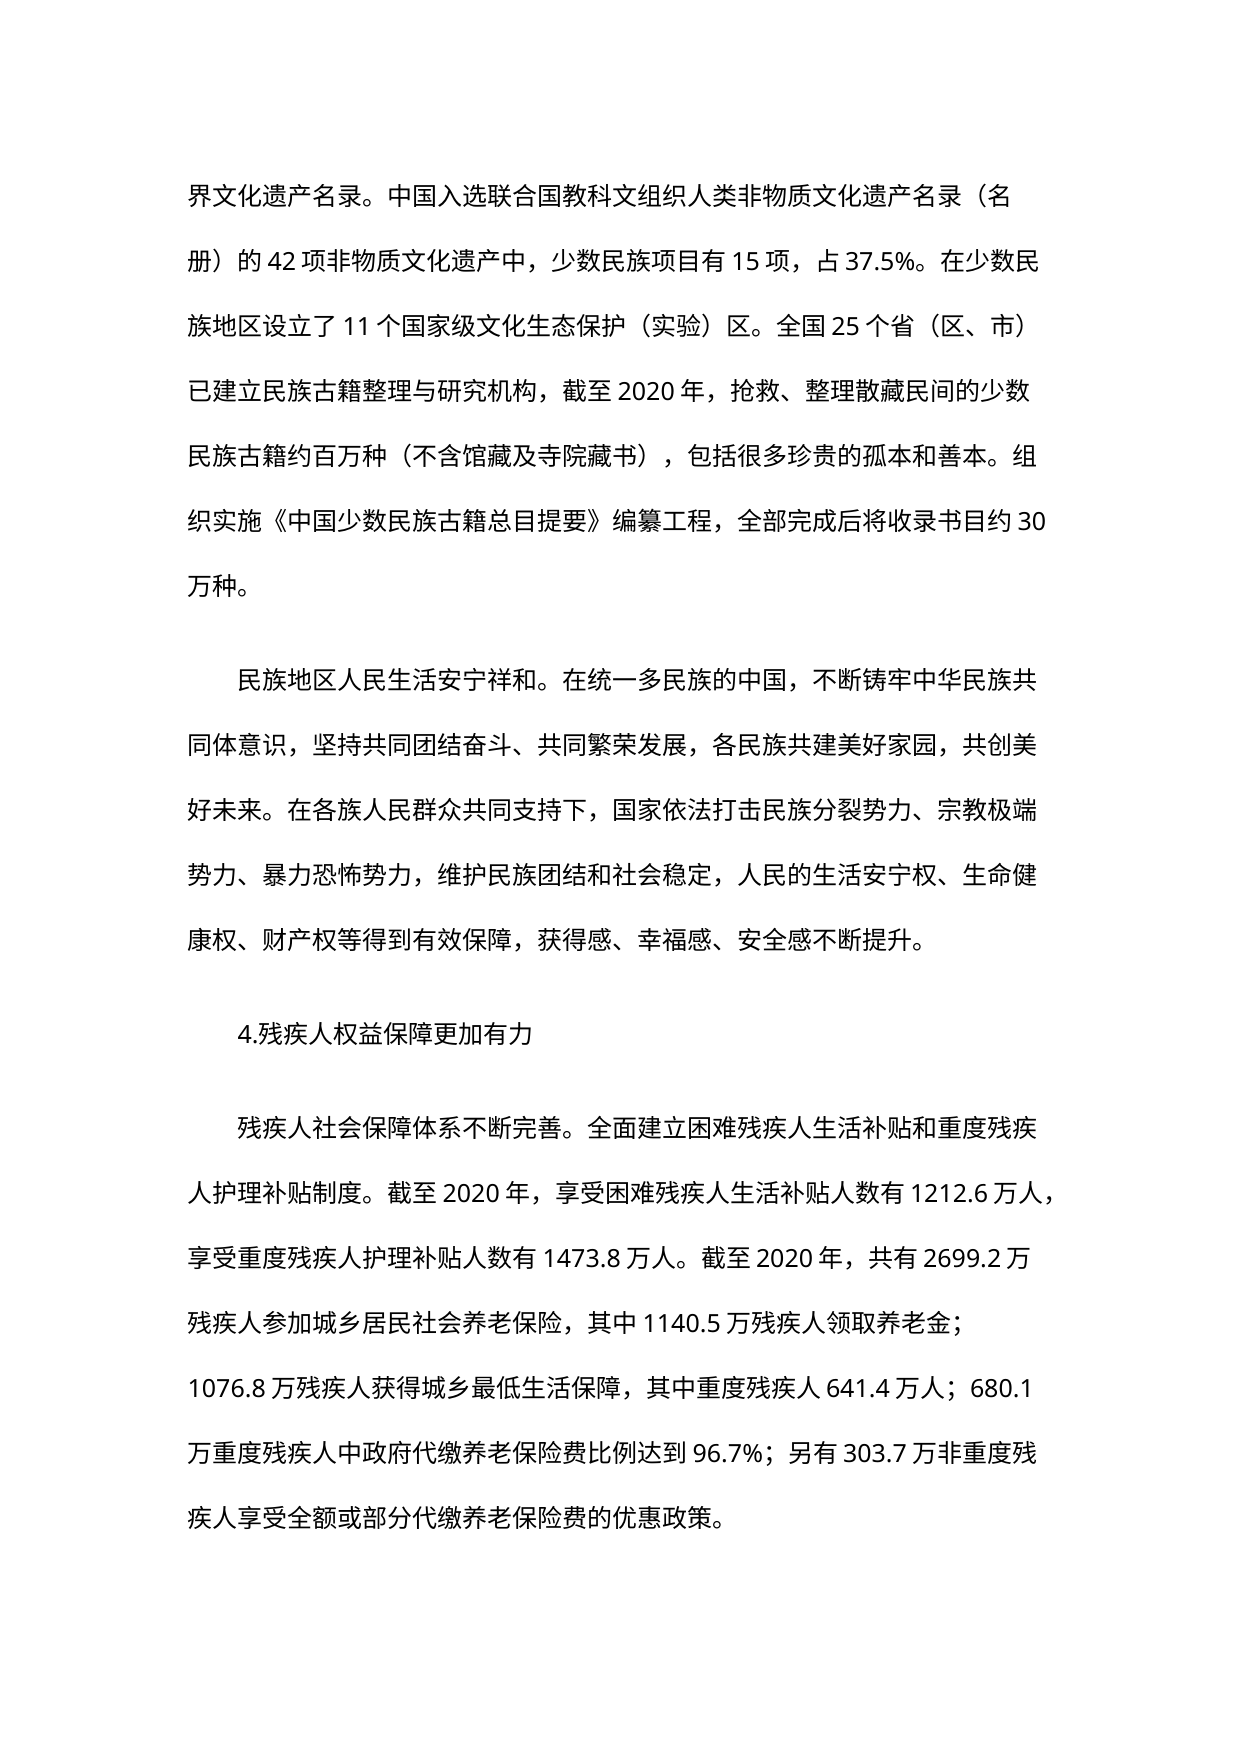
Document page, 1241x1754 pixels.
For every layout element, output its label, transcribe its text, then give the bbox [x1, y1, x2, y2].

text 残疾人社会保障体系不断完善。全面建立困难残疾人生活补贴和重度残疾人护理补贴制度。截至2020年，享受困难残疾人生活补贴人数有1212.6万人，享受重度残疾人护理补贴人数有1473.8万人。截至2020年，共有2699.2万残疾人参加城乡居民社会养老保险，其中1140.5万残疾人领取养老金；1076.8万残疾人获得城乡最低生活保障，其中重度残疾人641.4万人；680.1万重度残疾人中政府代缴养老保险费比例达到96.7%；另有303.7万非重度残疾人享受全额或部分代缴养老保险费的优惠政策。 [187, 1094, 1053, 1549]
text 民族地区人民生活安宁祥和。在统一多民族的中国，不断铸牢中华民族共同体意识，坚持共同团结奋斗、共同繁荣发展，各民族共建美好家园，共创美好未来。在各族人民群众共同支持下，国家依法打击民族分裂势力、宗教极端势力、暴力恐怖势力，维护民族团结和社会稳定，人民的生活安宁权、生命健康权、财产权等得到有效保障，获得感、幸福感、安全感不断提升。 [187, 646, 1053, 971]
text 4.残疾人权益保障更加有力 [187, 1000, 1053, 1065]
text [187, 162, 1053, 617]
